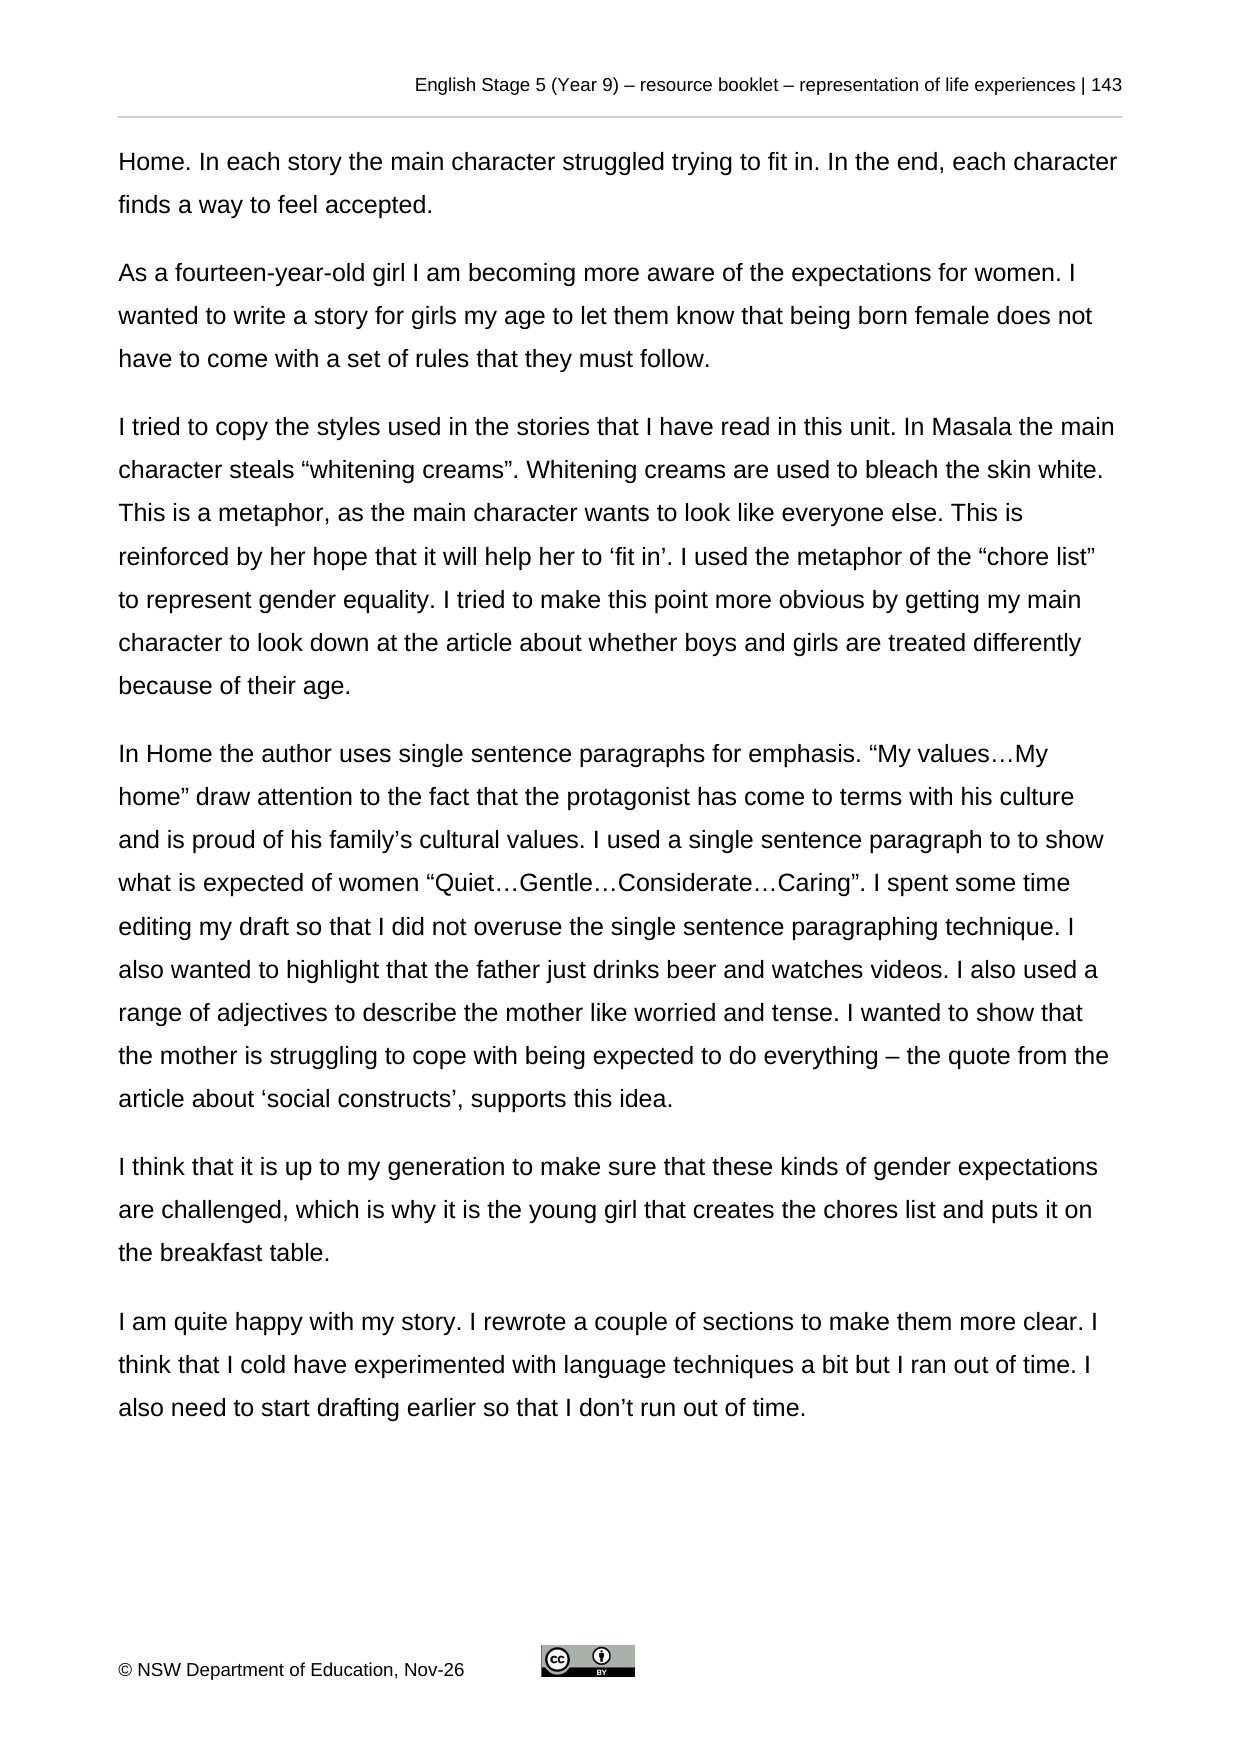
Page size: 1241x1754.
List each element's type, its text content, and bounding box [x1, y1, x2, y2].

text In Home the author uses single sentence paragraphs for emphasis. “My values…My home” draw attention to the fact that the protagonist has come to terms with his culture and is proud of his family’s cultural values. I used a single sentence paragraph to to show what is expected of women “Quiet…Gentle…Considerate…Caring”. I spent some time editing my draft so that I did not overuse the single sentence paragraphing technique. I also wanted to highlight that the father just drinks beer and watches videos. I also used a range of adjectives to describe the mother like worried and tense. I wanted to show that the mother is struggling to cope with being expected to do everything – the quote from the article about ‘social constructs’, supports this idea. [118, 739, 1122, 1113]
picture [541, 1645, 635, 1677]
text I think that it is up to my generation to make sure that these kinds of gender expectations are challenged, which is why it is the young girl that creates the chores list and puts it on the breakfast table. [118, 1152, 1122, 1267]
text As a fourteen-year-old girl I am becoming more aware of the expectations for women. I wanted to write a story for girls my age to let them know that being born female does not have to come with a set of rules that they must follow. [118, 258, 1122, 373]
text I tried to copy the styles used in the stories that I have read in this unit. In Masala the main character steals “whitening creams”. Whitening creams are used to bleach the skin white. This is a metaphor, as the main character wants to look like everyone else. This is reinforced by her hope that it will help her to ‘fit in’. I used the metaphor of the “chore list” to represent gender equality. I tried to make this point more obvious by getting my main character to look down at the article about whether boys and girls are treated differently because of their age. [118, 412, 1122, 700]
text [118, 147, 1122, 218]
text I am quite happy with my story. I rewrote a couple of sections to make them more clear. I think that I cold have experimented with language techniques a bit but I ran out of time. I also need to start drafting earlier so that I don’t run out of time. [118, 1307, 1122, 1422]
